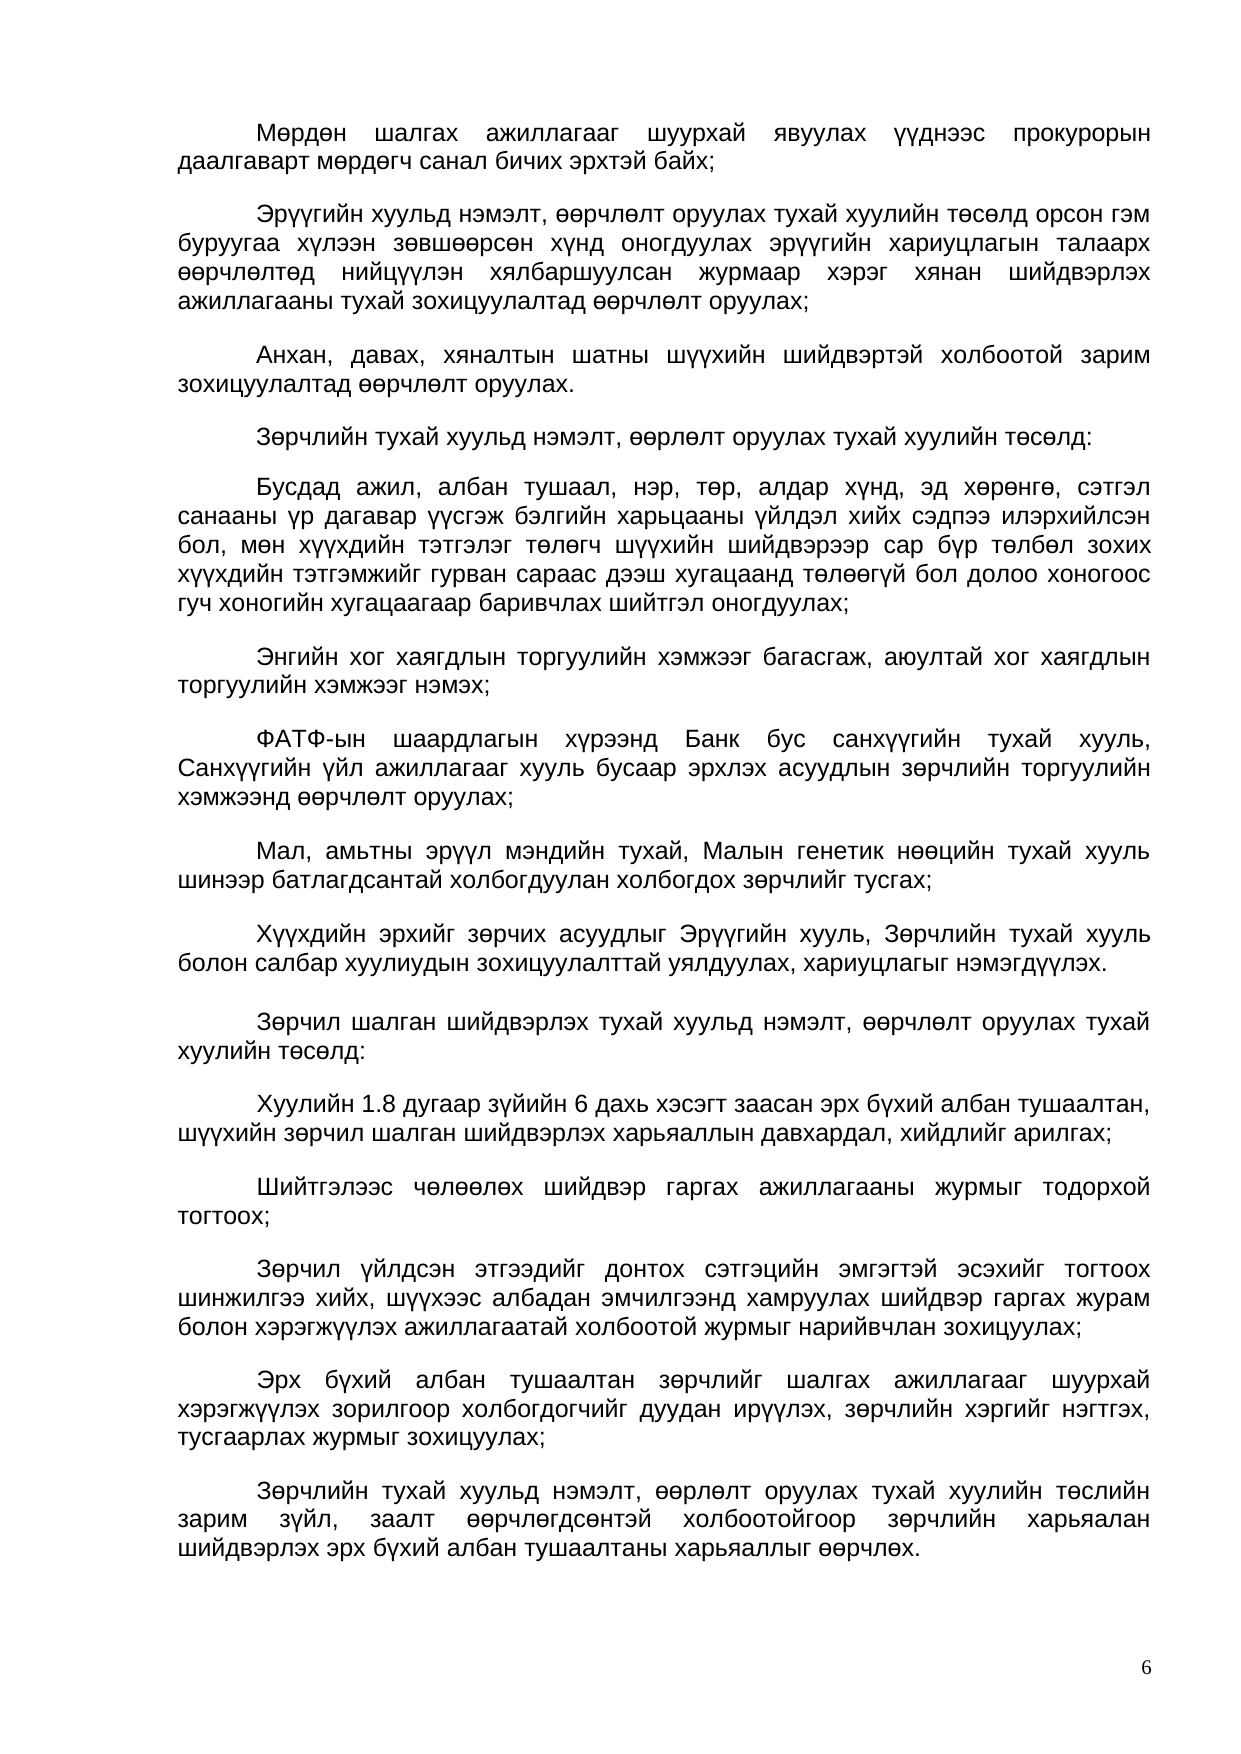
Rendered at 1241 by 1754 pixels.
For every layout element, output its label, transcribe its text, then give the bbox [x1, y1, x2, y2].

subtitle Зөрчил шалган шийдвэрлэх тухай хуульд нэмэлт, өөрчлөлт оруулах тухай хуулийн төсөлд: [177, 1007, 1152, 1065]
text Хүүхдийн эрхийг зөрчих асуудлыг Эрүүгийн хууль, Зөрчлийн тухай хууль болон салбар хуулиудын зохицуулалттай уялдуулах, хариуцлагыг нэмэгдүүлэх. [177, 918, 1152, 978]
text Анхан, давах, хяналтын шатны шүүхийн шийдвэртэй холбоотой зарим зохицуулалтад өөрчлөлт оруулах. [177, 341, 1152, 398]
text Шийтгэлээс чөлөөлөх шийдвэр гаргах ажиллагааны журмыг тодорхой тогтоох; [177, 1173, 1152, 1230]
text Бусдад ажил, албан тушаал, нэр, төр, алдар хүнд, эд хөрөнгө, сэтгэл санааны үр дагавар үүсгэж бэлгийн харьцааны үйлдэл хийх сэдпээ илэрхийлсэн бол, мөн хүүхдийн тэтгэлэг төлөгч шүүхийн шийдвэрээр cap бүр төлбөл зохих хүүхдийн тэтгэмжийг гурван сараас дээш хугацаанд төлөөгүй бол долоо хоногоос гуч хоногийн хугацаагаар баривчлах шийтгэл оногдуулах; [177, 473, 1152, 617]
text Зөрчлийн тухай хуульд нэмэлт, өөрлөлт оруулах тухай хуулийн төслийн зарим зүйл, заалт өөрчлөгдсөнтэй холбоотойгоор зөрчлийн харьяалан шийдвэрлэх эрх бүхий албан тушаалтаны харьяаллыг өөрчлөх. [177, 1476, 1152, 1562]
text Эрх бүхий албан тушаалтан зөрчлийг шалгах ажиллагааг шуурхай хэрэгжүүлэх зорилгоор холбогдогчийг дуудан ирүүлэх, зөрчлийн хэргийг нэгтгэх, тусгаарлах журмыг зохицуулах; [177, 1366, 1152, 1451]
text Мал, амьтны эрүүл мэндийн тухай, Малын генетик нөөцийн тухай хууль шинээр батлагдсантай холбогдуулан холбогдох зөрчлийг тусгах; [177, 836, 1152, 894]
subtitle Зөрчлийн тухай хуульд нэмэлт, өөрлөлт оруулах тухай хуулийн төсөлд: [177, 426, 1152, 451]
text Зөрчил үйлдсэн этгээдийг донтох сэтгэцийн эмгэгтэй эсэхийг тогтоох шинжилгээ хийх, шүүхээс албадан эмчилгээнд хамруулах шийдвэр гаргах журам болон хэрэгжүүлэх ажиллагаатай холбоотой журмыг нарийвчлан зохицуулах; [177, 1255, 1152, 1341]
text Энгийн хог хаягдлын торгуулийн хэмжээг багасгаж, аюултай хог хаягдлын торгуулийн хэмжээг нэмэх; [177, 642, 1152, 700]
text Хуулийн 1.8 дугаар зүйийн 6 дахь хэсэгт заасан эрх бүхий албан тушаалтан, шүүхийн зөрчил шалган шийдвэрлэх харьяаллын давхардал, хийдлийг арилгах; [177, 1090, 1152, 1148]
text Эрүүгийн хуульд нэмэлт, өөрчлөлт оруулах тухай хуулийн төсөлд орсон гэм буруугаа хүлээн зөвшөөрсөн хүнд оногдуулах эрүүгийн хариуцлагын талаарх өөрчлөлтөд нийцүүлэн хялбаршуулсан журмаар хэрэг хянан шийдвэрлэх ажиллагааны тухай зохицуулалтад өөрчлөлт оруулах; [177, 200, 1152, 315]
text ФАТФ-ын шаардлагын хүрээнд Банк бус санхүүгийн тухай хууль, Санхүүгийн үйл ажиллагааг хууль бусаар эрхлэх асуудлын зөрчлийн торгуулийн хэмжээнд өөрчлөлт оруулах; [177, 725, 1152, 811]
text Мөрдөн шалгах ажиллагааг шуурхай явуулах үүднээс прокурорын даалгаварт мөрдөгч санал бичих эрхтэй байх; [177, 118, 1152, 175]
